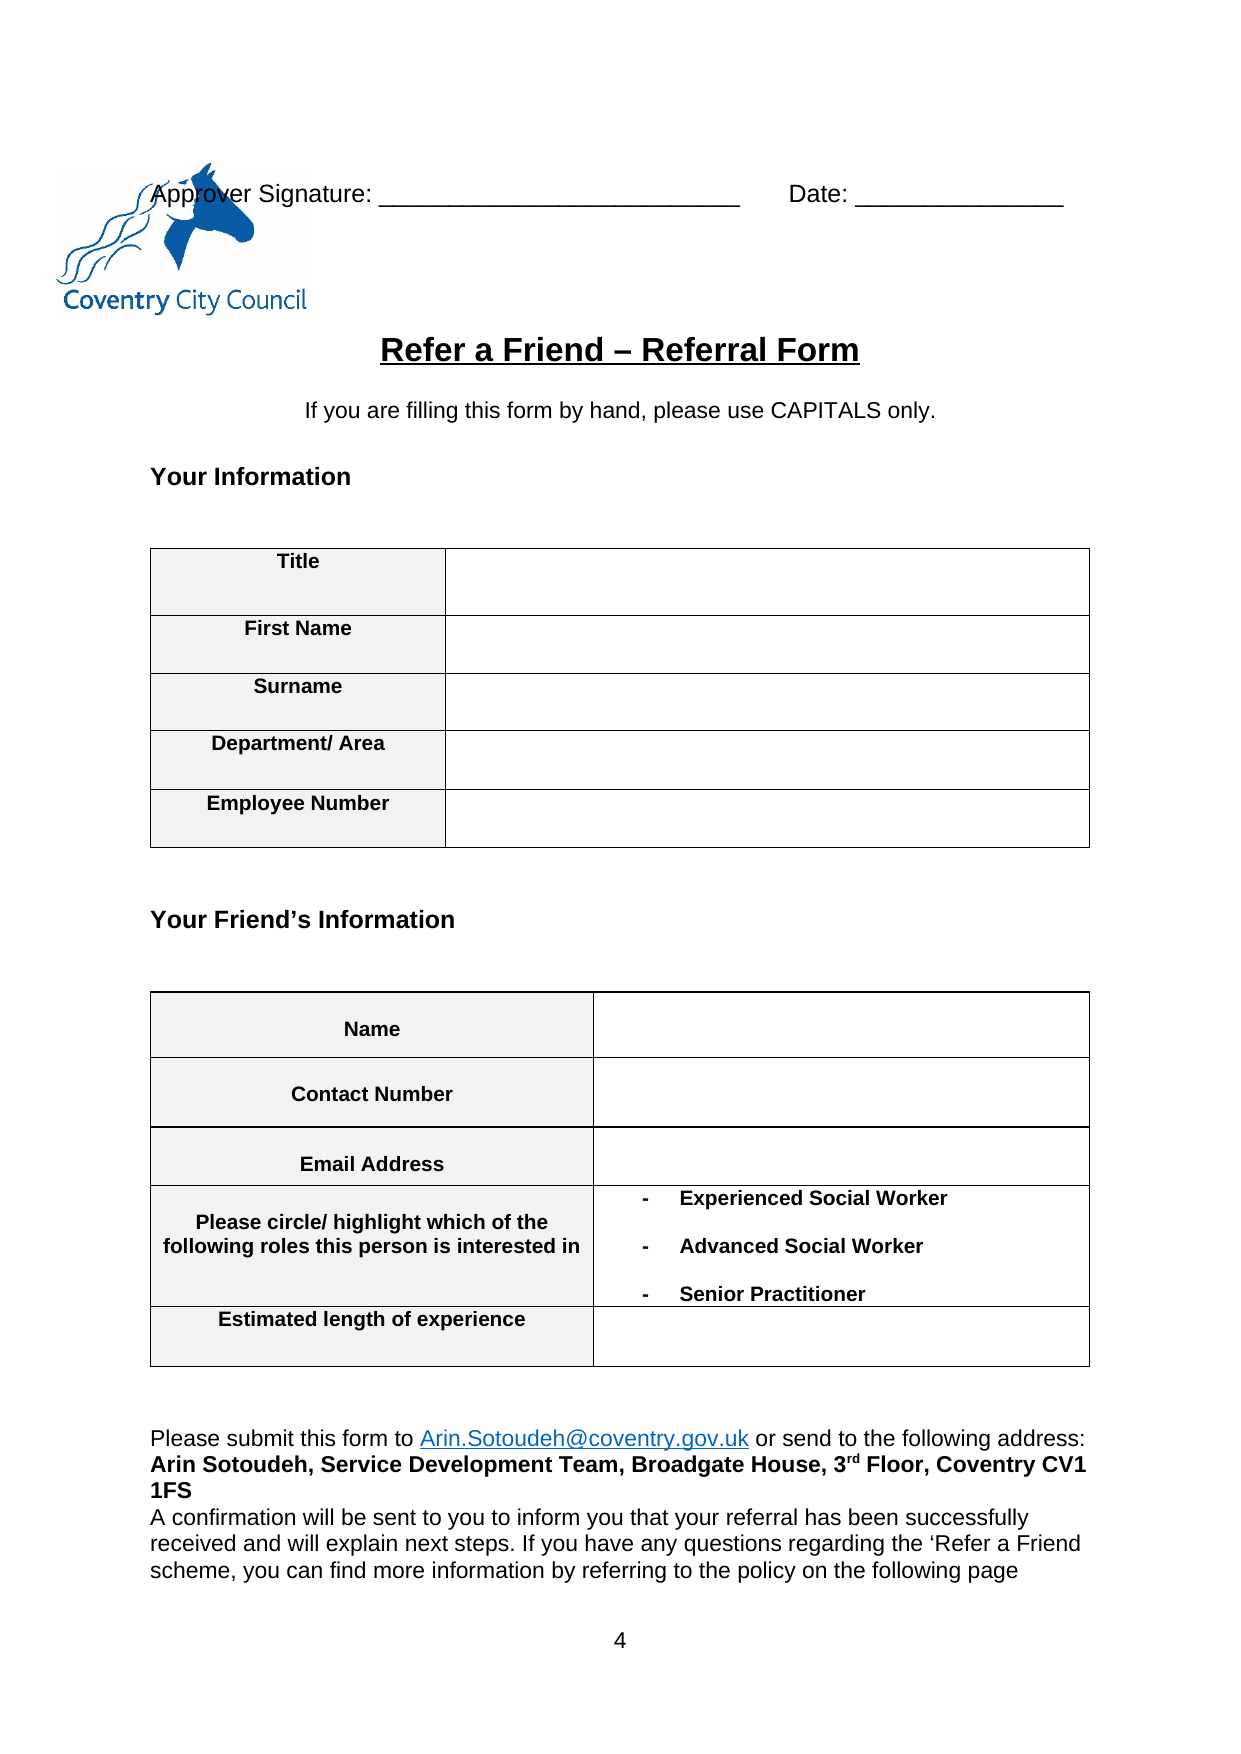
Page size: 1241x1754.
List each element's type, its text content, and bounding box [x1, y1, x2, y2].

table_cell Estimated length of experience [151, 1307, 593, 1366]
table_cell [446, 731, 1089, 789]
subtitle Your Friend’s Information [150, 905, 1090, 934]
table_cell [594, 1128, 1089, 1185]
table_cell [594, 1058, 1089, 1126]
table_header [446, 549, 1089, 615]
table_cell [446, 790, 1089, 847]
subtitle If you are filling this form by hand, please use CAPITALS only. [150, 397, 1090, 423]
text Please submit this form to Arin.Sotoudeh@coventry.gov.uk or send to the following address: [150, 1425, 1090, 1451]
subtitle Approver Signature: __________________________ Date: _______________ [150, 179, 1090, 207]
table_cell Experienced Social Worker Advanced Social Worker Senior Practitioner [594, 1186, 1089, 1306]
picture [55, 162, 307, 316]
table_cell Surname [151, 674, 445, 730]
table_cell [594, 1307, 1089, 1366]
subtitle Refer a Friend – Referral Form [150, 330, 1090, 368]
table_cell Department/ Area [151, 731, 445, 789]
table_cell [446, 616, 1089, 673]
table_cell First Name [151, 616, 445, 673]
table_header [594, 993, 1089, 1057]
table_cell [446, 674, 1089, 730]
table_header Title [151, 549, 445, 615]
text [150, 1504, 1090, 1583]
text Arin Sotoudeh, Service Development Team, Broadgate House, 3rd Floor, Coventry CV1 1FS [150, 1451, 1090, 1504]
table_cell Please circle/ highlight which of the following roles this person is interested in [151, 1186, 593, 1306]
table_cell Email Address [151, 1128, 593, 1185]
table_header Name [151, 993, 593, 1057]
subtitle Your Information [150, 462, 1090, 491]
table_cell Contact Number [151, 1058, 593, 1126]
table_cell Employee Number [151, 790, 445, 847]
